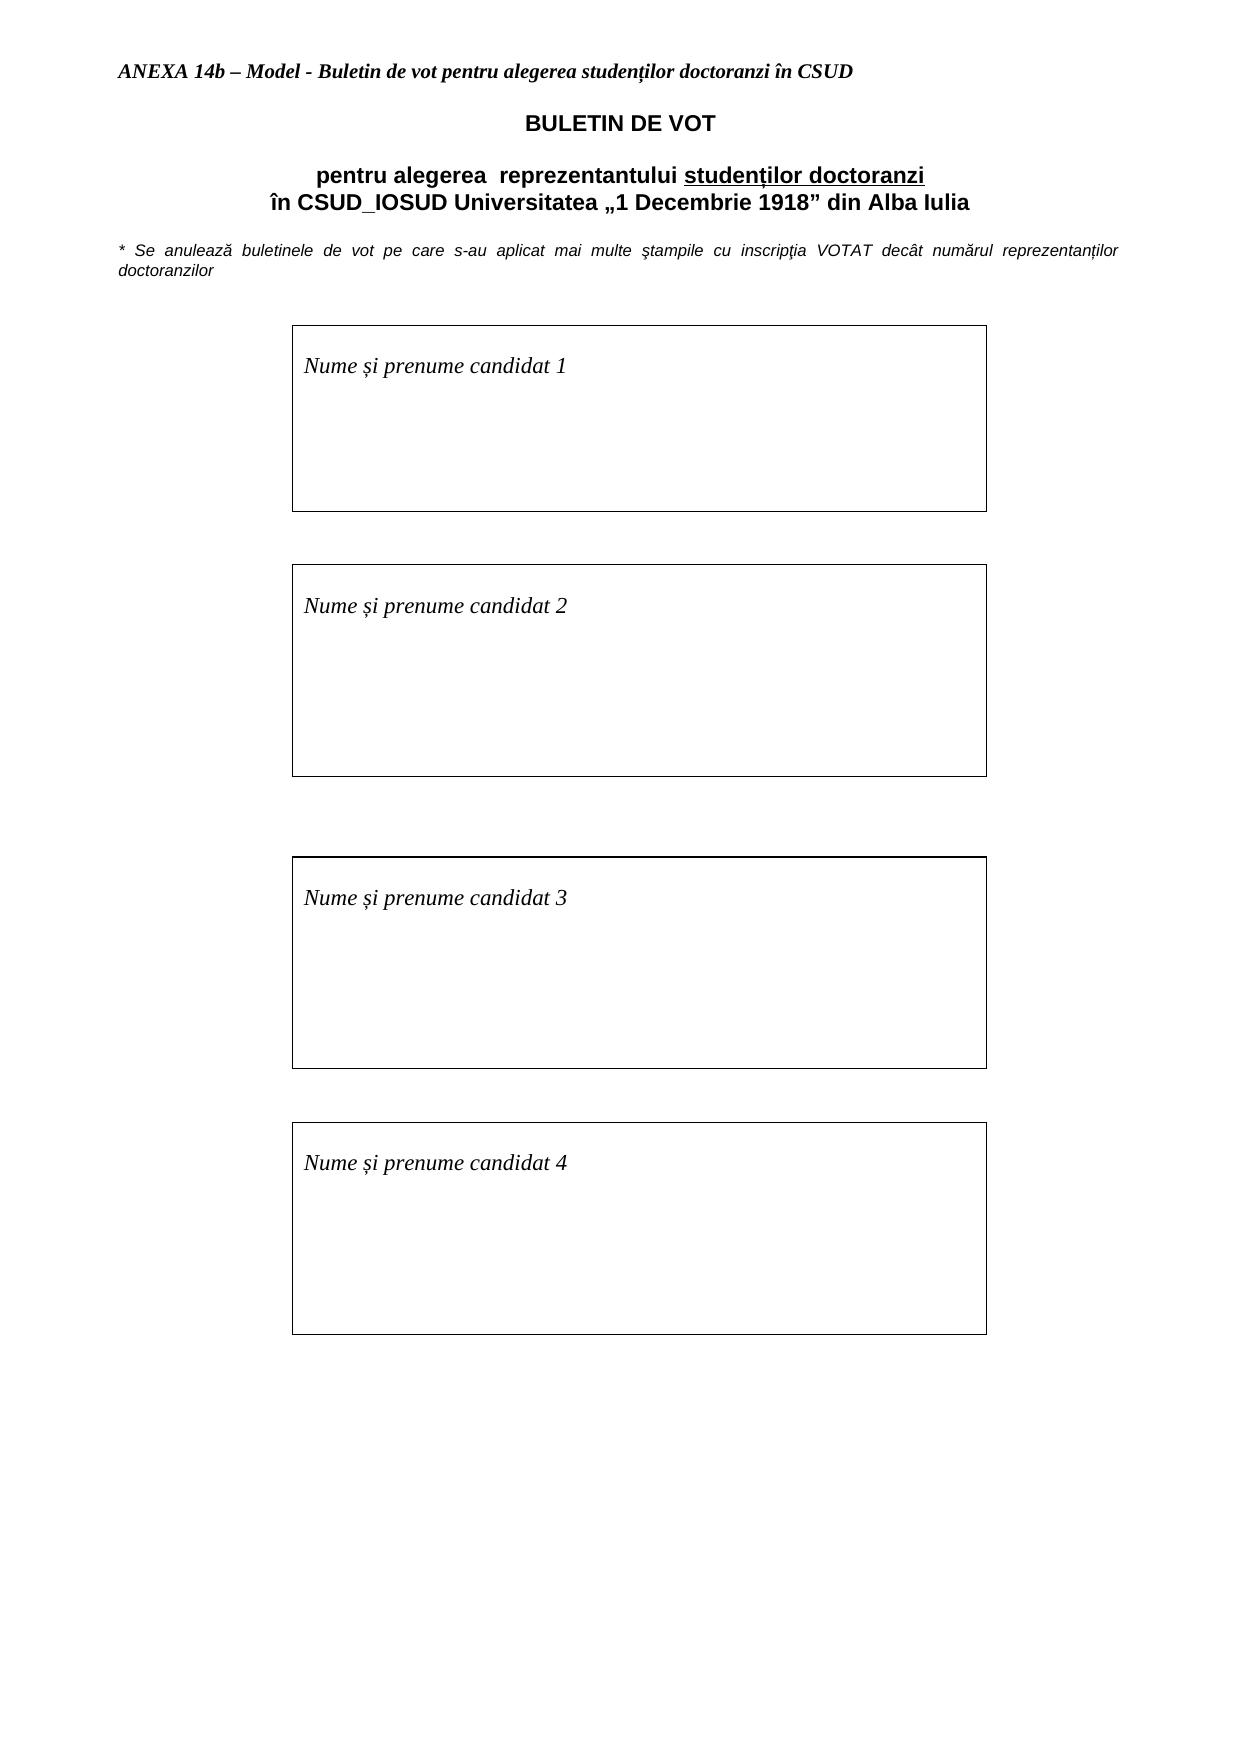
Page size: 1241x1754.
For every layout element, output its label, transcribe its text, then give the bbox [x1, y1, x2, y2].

text pentru alegerea reprezentantului studenților doctoranzi [118, 162, 1122, 188]
table_header Nume și prenume candidat 4 [293, 1123, 986, 1334]
table_header Nume și prenume candidat 1 [293, 326, 986, 511]
text în CSUD_IOSUD Universitatea „1 Decembrie 1918” din Alba Iulia [118, 188, 1122, 215]
text ANEXA 14b – Model - Buletin de vot pentru alegerea studenților doctoranzi în CSUD [118, 59, 1122, 83]
table_header Nume și prenume candidat 2 [293, 565, 986, 776]
text BULETIN DE VOT [118, 109, 1122, 136]
text * Se anulează buletinele de vot pe care s-au aplicat mai multe ştampile cu inscripţia VOTAT decât numărul reprezentanților doctoranzilor [118, 241, 1122, 279]
table_header Nume și prenume candidat 3 [293, 858, 986, 1068]
